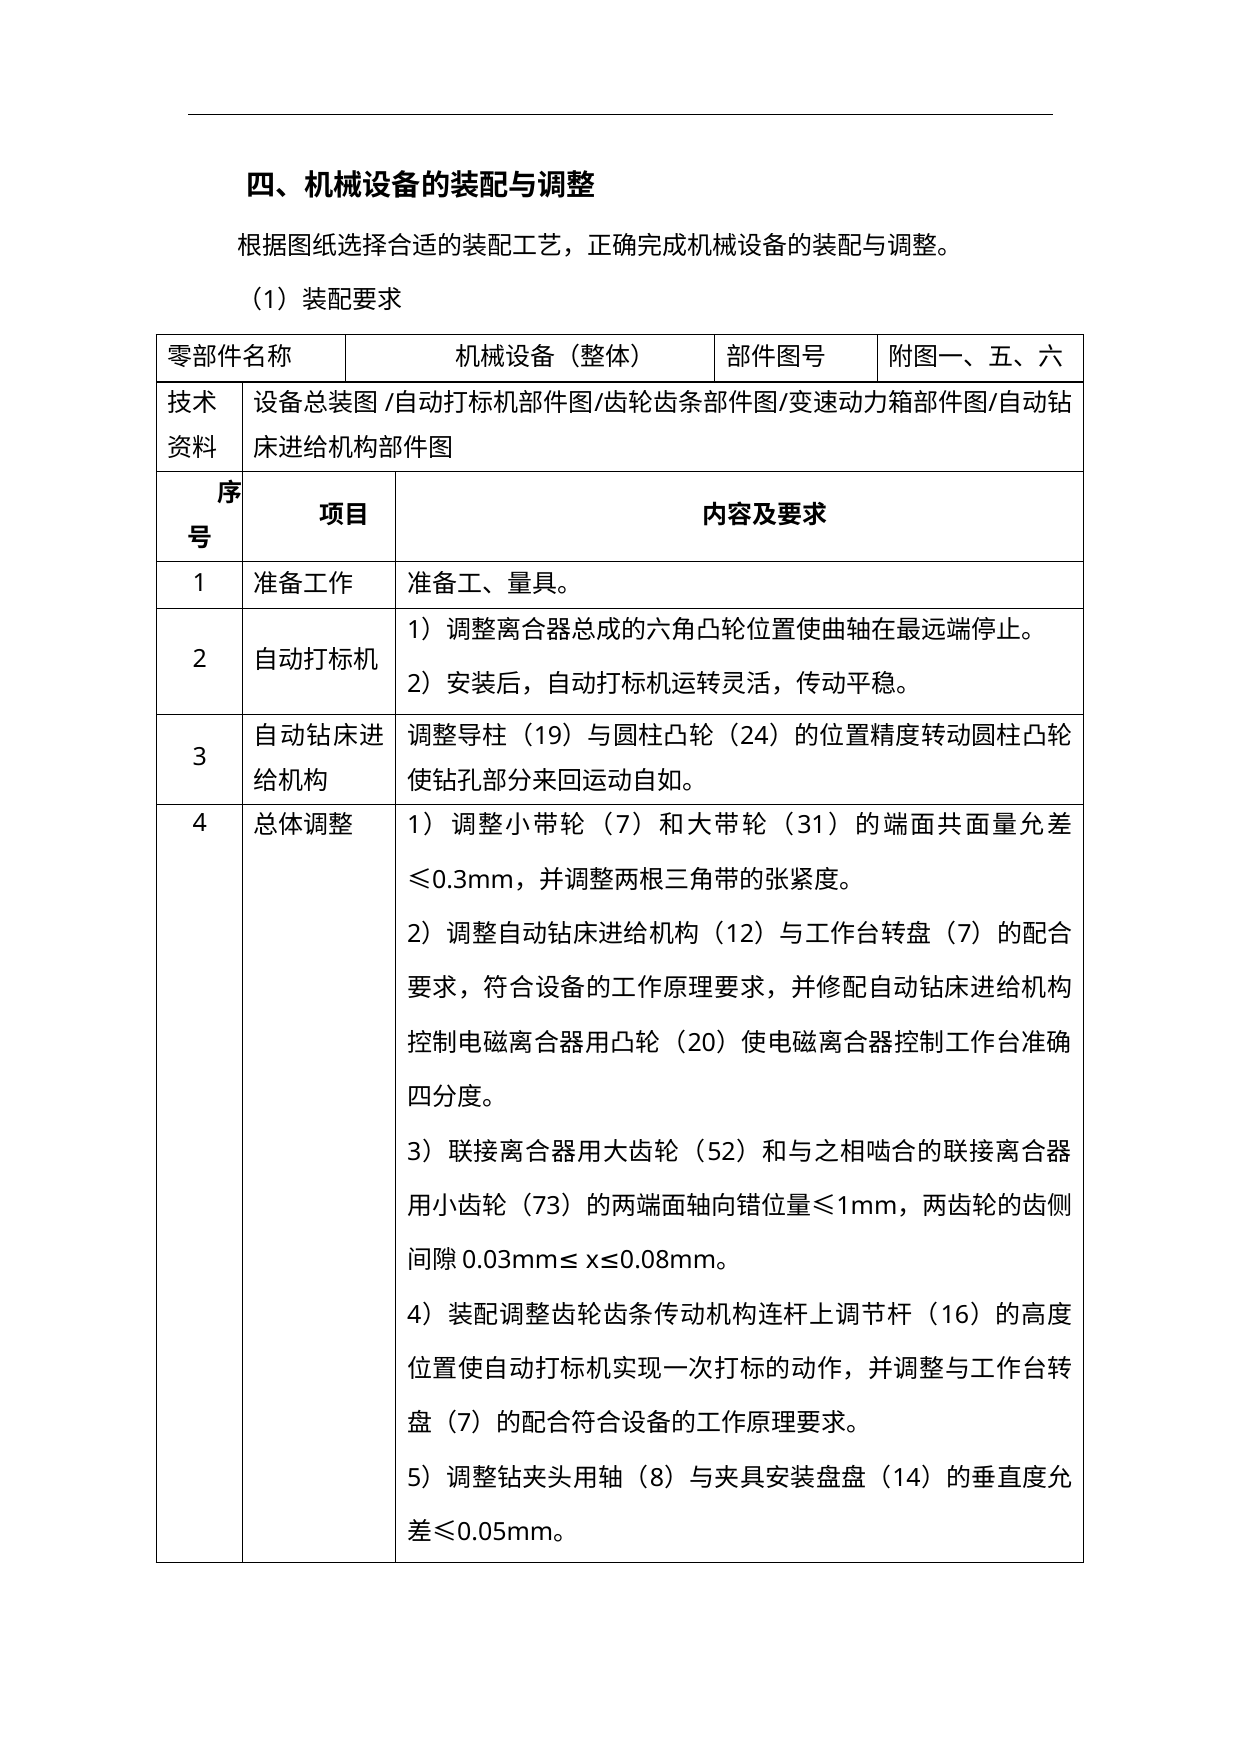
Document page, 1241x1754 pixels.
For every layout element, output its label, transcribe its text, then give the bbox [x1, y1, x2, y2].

table_cell 自动打标机 [243, 609, 395, 714]
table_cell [396, 805, 1083, 1562]
table_cell 序号 [157, 472, 242, 561]
text （1）装配要求 [187, 280, 1053, 316]
table_cell 1 [157, 562, 242, 608]
table_header 附图一、五、六 [878, 335, 1083, 381]
table_cell 3 [157, 715, 242, 804]
text 四、机械设备的装配与调整 [187, 162, 1053, 204]
table_cell 总体调整 [243, 805, 395, 1562]
text 根据图纸选择合适的装配工艺，正确完成机械设备的装配与调整。 [187, 225, 1053, 262]
table_cell 设备总装图 /自动打标机部件图/齿轮齿条部件图/变速动力箱部件图/自动钻床进给机构部件图 [243, 383, 1083, 471]
table_cell 内容及要求 [396, 472, 1083, 561]
table_header 零部件名称 [157, 335, 345, 381]
table_cell 调整导柱（19）与圆柱凸轮（24）的位置精度转动圆柱凸轮使钻孔部分来回运动自如。 [396, 715, 1083, 804]
table_cell 1）调整离合器总成的六角凸轮位置使曲轴在最远端停止。 2）安装后，自动打标机运转灵活，传动平稳。 [396, 609, 1083, 714]
table_cell 准备工、量具。 [396, 562, 1083, 608]
table_cell 4 [157, 805, 242, 1562]
table_header 部件图号 [715, 335, 877, 381]
table_cell 2 [157, 609, 242, 714]
table_cell 项目 [243, 472, 395, 561]
table_header 机械设备（整体） [346, 335, 714, 381]
table_cell 技术 资料 [157, 383, 242, 471]
table_cell 自动钻床进给机构 [243, 715, 395, 804]
table_cell 准备工作 [243, 562, 395, 608]
